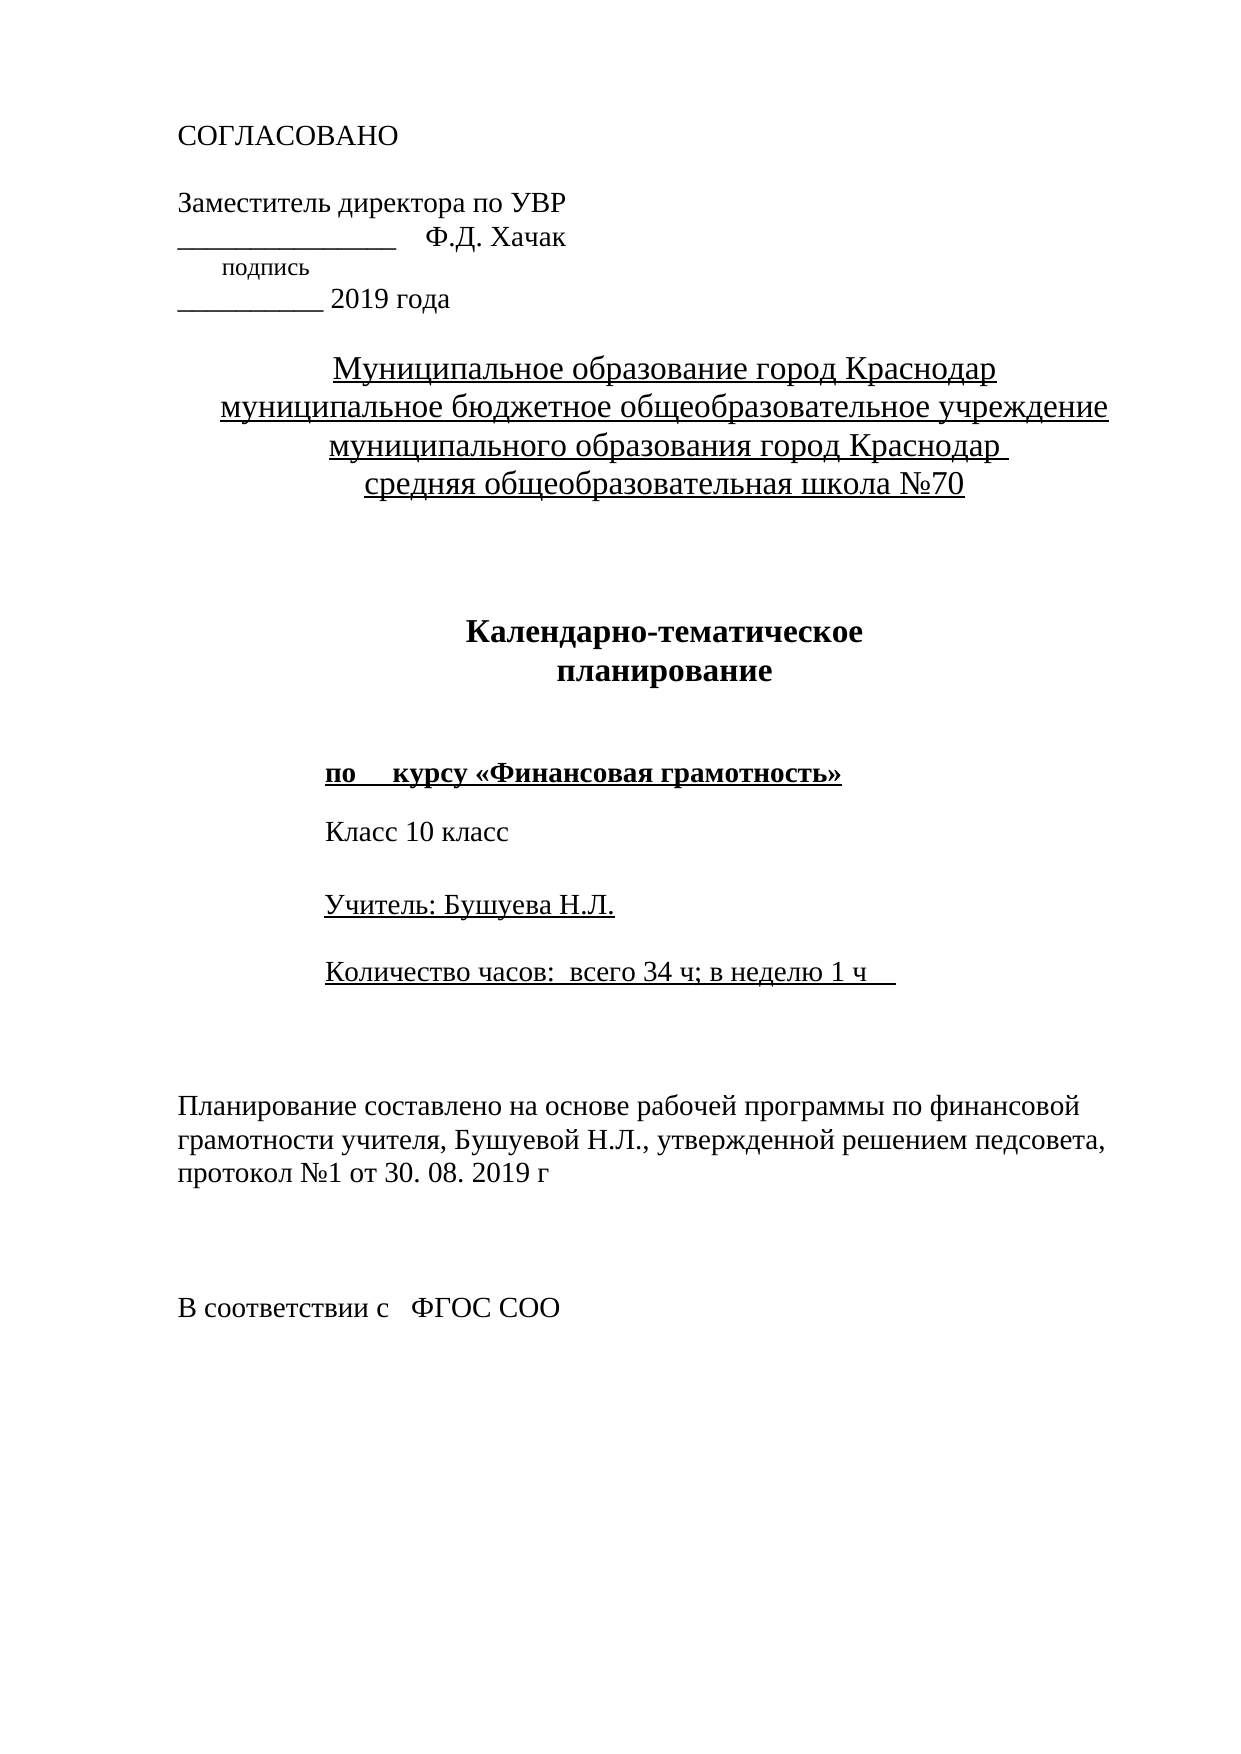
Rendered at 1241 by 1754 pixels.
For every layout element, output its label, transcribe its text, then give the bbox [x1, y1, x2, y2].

text СОГЛАСОВАНО [177, 118, 1152, 152]
text _______________ Ф.Д. Хачак [177, 219, 1152, 252]
text подпись [207, 252, 1152, 281]
text В соответствии с ФГОС СОО [177, 1290, 1152, 1323]
text Количество часов: всего 34 ч; в неделю 1 ч [251, 954, 1152, 988]
text __________ 2019 года [177, 281, 1152, 314]
text Муниципальное образование город Краснодар [177, 348, 1152, 386]
text Учитель: Бушуева Н.Л. [251, 887, 1152, 921]
text Заместитель директора по УВР [177, 185, 1152, 219]
text планирование [177, 650, 1152, 688]
text Класс 10 класс [325, 814, 1152, 847]
text муниципальное бюджетное общеобразовательное учреждение [177, 386, 1152, 425]
text по курсу «Финансовая грамотность» [325, 755, 1152, 789]
text средняя общеобразовательная школа №70 [177, 463, 1152, 501]
text муниципального образования город Краснодар [177, 425, 1152, 463]
text Планирование составлено на основе рабочей программы по финансовой грамотности учителя, Бушуевой Н.Л., утвержденной решением педсовета, протокол №1 от 30. 08. 2019 г [177, 1088, 1152, 1189]
text Календарно-тематическое [177, 612, 1152, 650]
